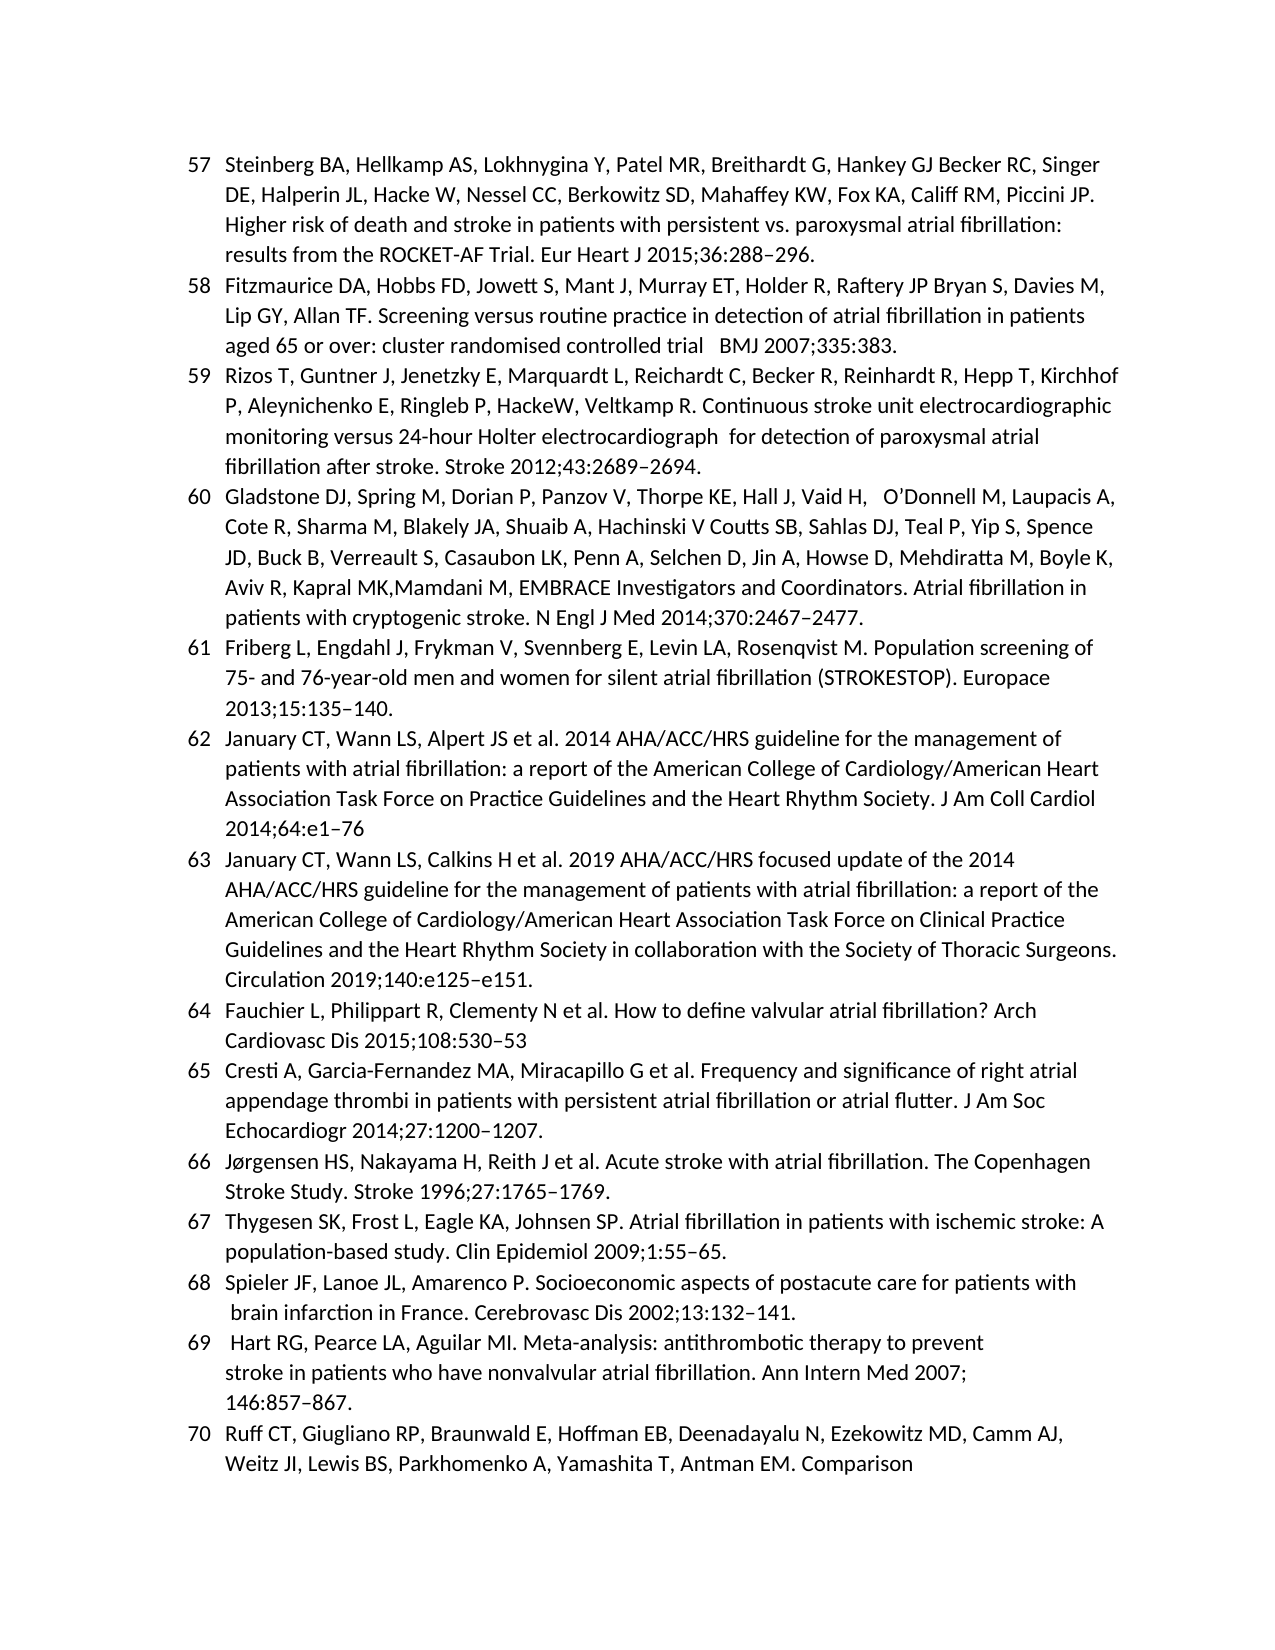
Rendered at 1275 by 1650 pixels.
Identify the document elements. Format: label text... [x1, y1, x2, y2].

list Ruff CT, Giugliano RP, Braunwald E, Hoffman EB, Deenadayalu N, Ezekowitz MD, Camm AJ, [187, 1419, 1125, 1447]
list January CT, Wann LS, Alpert JS et al. 2014 AHA/ACC/HRS guideline for the management of patients with atrial fibrillation: a report of the American College of Cardiology/American Heart Association Task Force on Practice Guidelines and the Heart Rhythm Society. J Am Coll Cardiol 2014;64:e1–76 [187, 724, 1125, 843]
list Friberg L, Engdahl J, Frykman V, Svennberg E, Levin LA, Rosenqvist M. Population screening of 75- and 76-year-old men and women for silent atrial fibrillation (STROKESTOP). Europace 2013;15:135–140. [187, 633, 1125, 722]
list Jørgensen HS, Nakayama H, Reith J et al. Acute stroke with atrial fibrillation. The Copenhagen [187, 1147, 1125, 1175]
list Fauchier L, Philippart R, Clementy N et al. How to define valvular atrial fibrillation? Arch [187, 996, 1125, 1024]
list Fitzmaurice DA, Hobbs FD, Jowett S, Mant J, Murray ET, Holder R, Raftery JP Bryan S, Davies M, Lip GY, Allan TF. Screening versus routine practice in detection of atrial fibrillation in patients aged 65 or over: cluster randomised controlled trial BMJ 2007;335:383. [187, 271, 1125, 359]
list stroke in patients who have nonvalvular atrial fibrillation. Ann Intern Med 2007; [225, 1358, 1125, 1386]
list brain infarction in France. Cerebrovasc Dis 2002;13:132–141. [225, 1298, 1125, 1326]
list Stroke Study. Stroke 1996;27:1765–1769. [225, 1177, 1125, 1205]
list Spieler JF, Lanoe JL, Amarenco P. Socioeconomic aspects of postacute care for patients with [187, 1268, 1125, 1296]
list Hart RG, Pearce LA, Aguilar MI. Meta-analysis: antithrombotic therapy to prevent [187, 1328, 1125, 1356]
list Cresti A, Garcia-Fernandez MA, Miracapillo G et al. Frequency and significance of right atrial [187, 1056, 1125, 1084]
list 146:857–867. [225, 1388, 1125, 1417]
list population-based study. Clin Epidemiol 2009;1:55–65. [225, 1237, 1125, 1266]
list Thygesen SK, Frost L, Eagle KA, Johnsen SP. Atrial fibrillation in patients with ischemic stroke: A [187, 1207, 1125, 1235]
list appendage thrombi in patients with persistent atrial fibrillation or atrial flutter. J Am Soc [225, 1086, 1125, 1114]
list Cardiovasc Dis 2015;108:530–53 [225, 1026, 1125, 1054]
list January CT, Wann LS, Calkins H et al. 2019 AHA/ACC/HRS focused update of the 2014 AHA/ACC/HRS guideline for the management of patients with atrial fibrillation: a report of the American College of Cardiology/American Heart Association Task Force on Clinical Practice Guidelines and the Heart Rhythm Society in collaboration with the Society of Thoracic Surgeons. Circulation 2019;140:e125–e151. [187, 845, 1125, 994]
list Weitz JI, Lewis BS, Parkhomenko A, Yamashita T, Antman EM. Comparison [225, 1449, 1125, 1477]
list Rizos T, Guntner J, Jenetzky E, Marquardt L, Reichardt C, Becker R, Reinhardt R, Hepp T, Kirchhof P, Aleynichenko E, Ringleb P, HackeW, Veltkamp R. Continuous stroke unit electrocardiographic monitoring versus 24-hour Holter electrocardiograph for detection of paroxysmal atrial fibrillation after stroke. Stroke 2012;43:2689–2694. [187, 361, 1125, 480]
list Echocardiogr 2014;27:1200–1207. [225, 1117, 1125, 1145]
list Steinberg BA, Hellkamp AS, Lokhnygina Y, Patel MR, Breithardt G, Hankey GJ Becker RC, Singer DE, Halperin JL, Hacke W, Nessel CC, Berkowitz SD, Mahaffey KW, Fox KA, Califf RM, Piccini JP. Higher risk of death and stroke in patients with persistent vs. paroxysmal atrial fibrillation: results from the ROCKET-AF Trial. Eur Heart J 2015;36:288–296. [187, 150, 1125, 269]
list Gladstone DJ, Spring M, Dorian P, Panzov V, Thorpe KE, Hall J, Vaid H, O’Donnell M, Laupacis A, Cote R, Sharma M, Blakely JA, Shuaib A, Hachinski V Coutts SB, Sahlas DJ, Teal P, Yip S, Spence JD, Buck B, Verreault S, Casaubon LK, Penn A, Selchen D, Jin A, Howse D, Mehdiratta M, Boyle K, Aviv R, Kapral MK,Mamdani M, EMBRACE Investigators and Coordinators. Atrial fibrillation in patients with cryptogenic stroke. N Engl J Med 2014;370:2467–2477. [187, 482, 1125, 631]
